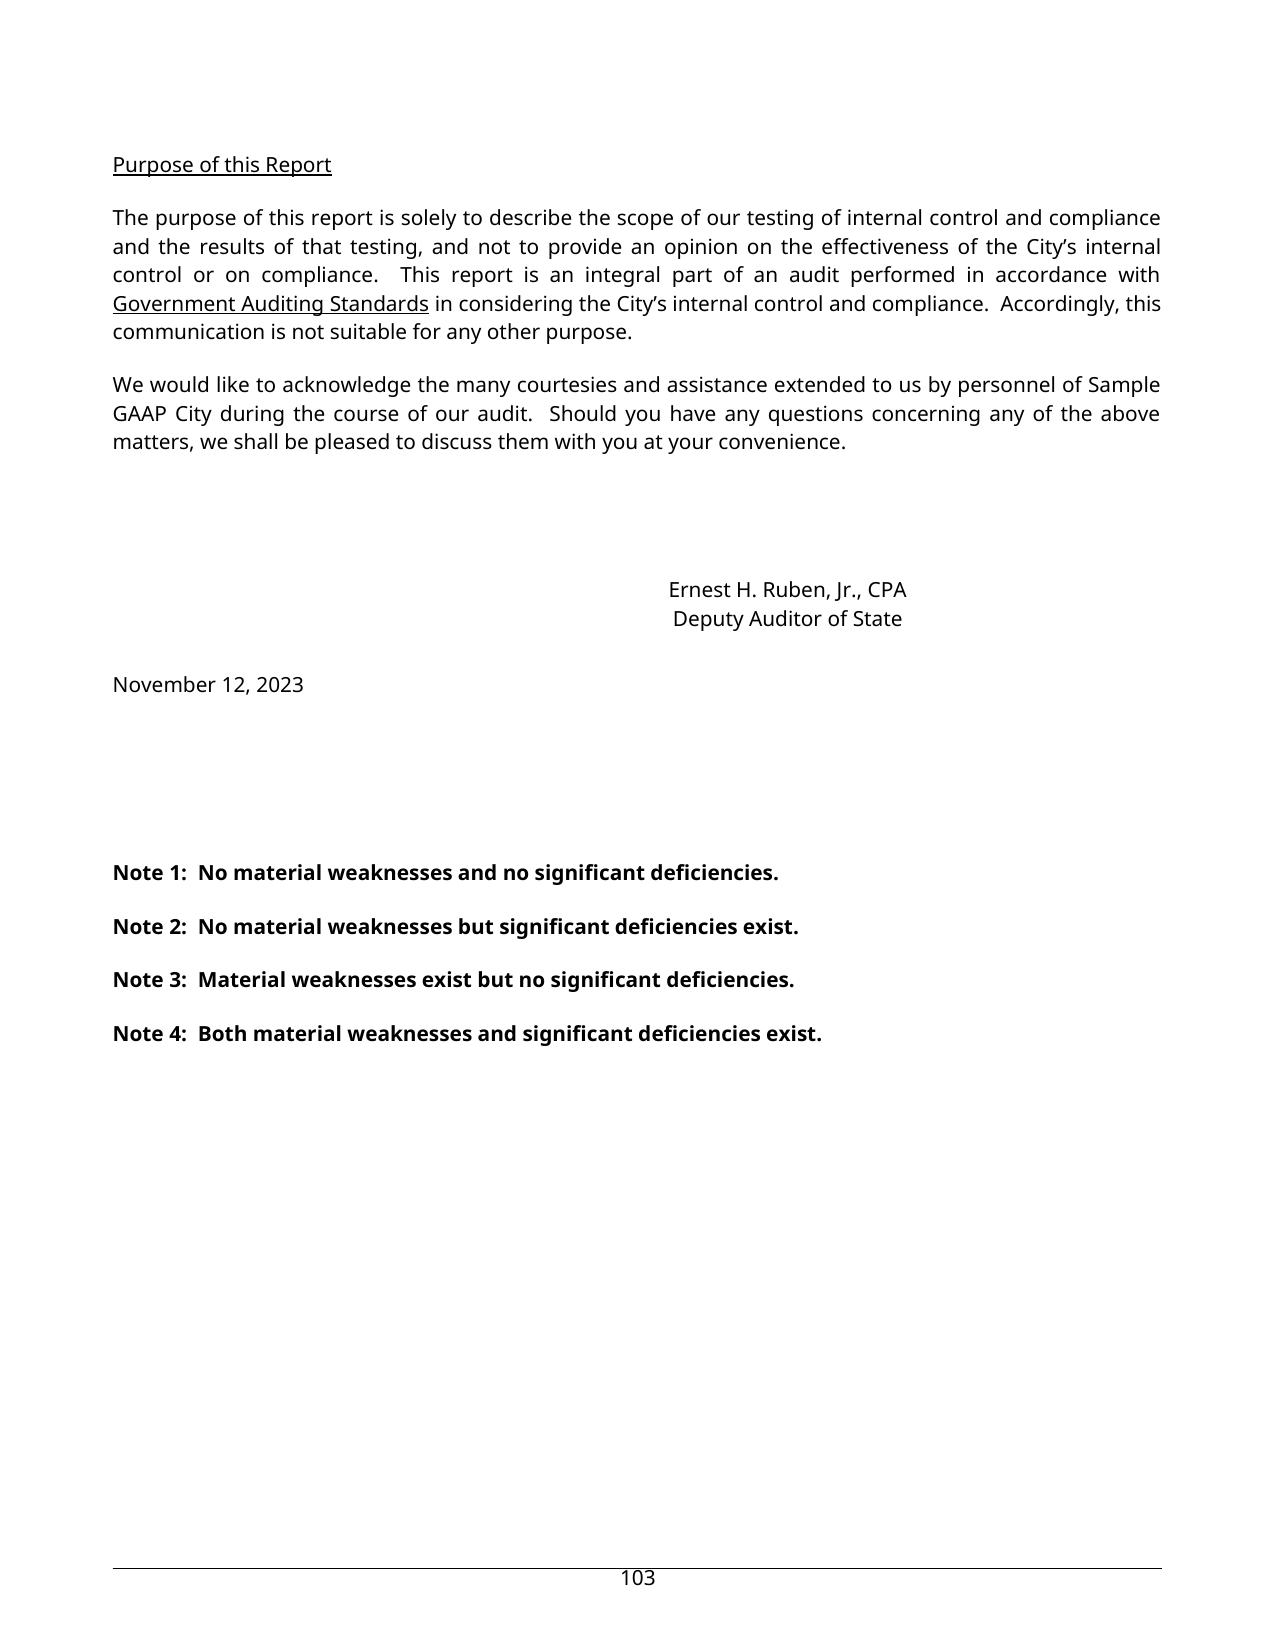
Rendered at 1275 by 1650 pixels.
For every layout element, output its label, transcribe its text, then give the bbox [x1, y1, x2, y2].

text Note 4: Both material weaknesses and significant deficiencies exist. [112, 1019, 1162, 1047]
text Note 3: Material weaknesses exist but no significant deficiencies. [112, 965, 1162, 994]
text November 12, 2023 [112, 670, 1162, 698]
text The purpose of this report is solely to describe the scope of our testing of internal control and compliance and the results of that testing, and not to provide an opinion on the effectiveness of the City’s internal control or on compliance. This report is an integral part of an audit performed in accordance with Government Auditing Standards in considering the City’s internal control and compliance. Accordingly, this communication is not suitable for any other purpose. [112, 203, 1162, 346]
text Deputy Auditor of State [112, 604, 1162, 632]
text Note 1: No material weaknesses and no significant deficiencies. [112, 830, 1162, 887]
text Note 2: No material weaknesses but significant deficiencies exist. [112, 912, 1162, 940]
text Ernest H. Ruben, Jr., CPA [112, 575, 1162, 604]
text We would like to acknowledge the many courtesies and assistance extended to us by personnel of Sample GAAP City during the course of our audit. Should you have any questions concerning any of the above matters, we shall be pleased to discuss them with you at your convenience. [112, 371, 1162, 456]
text Purpose of this Report [112, 150, 1162, 178]
